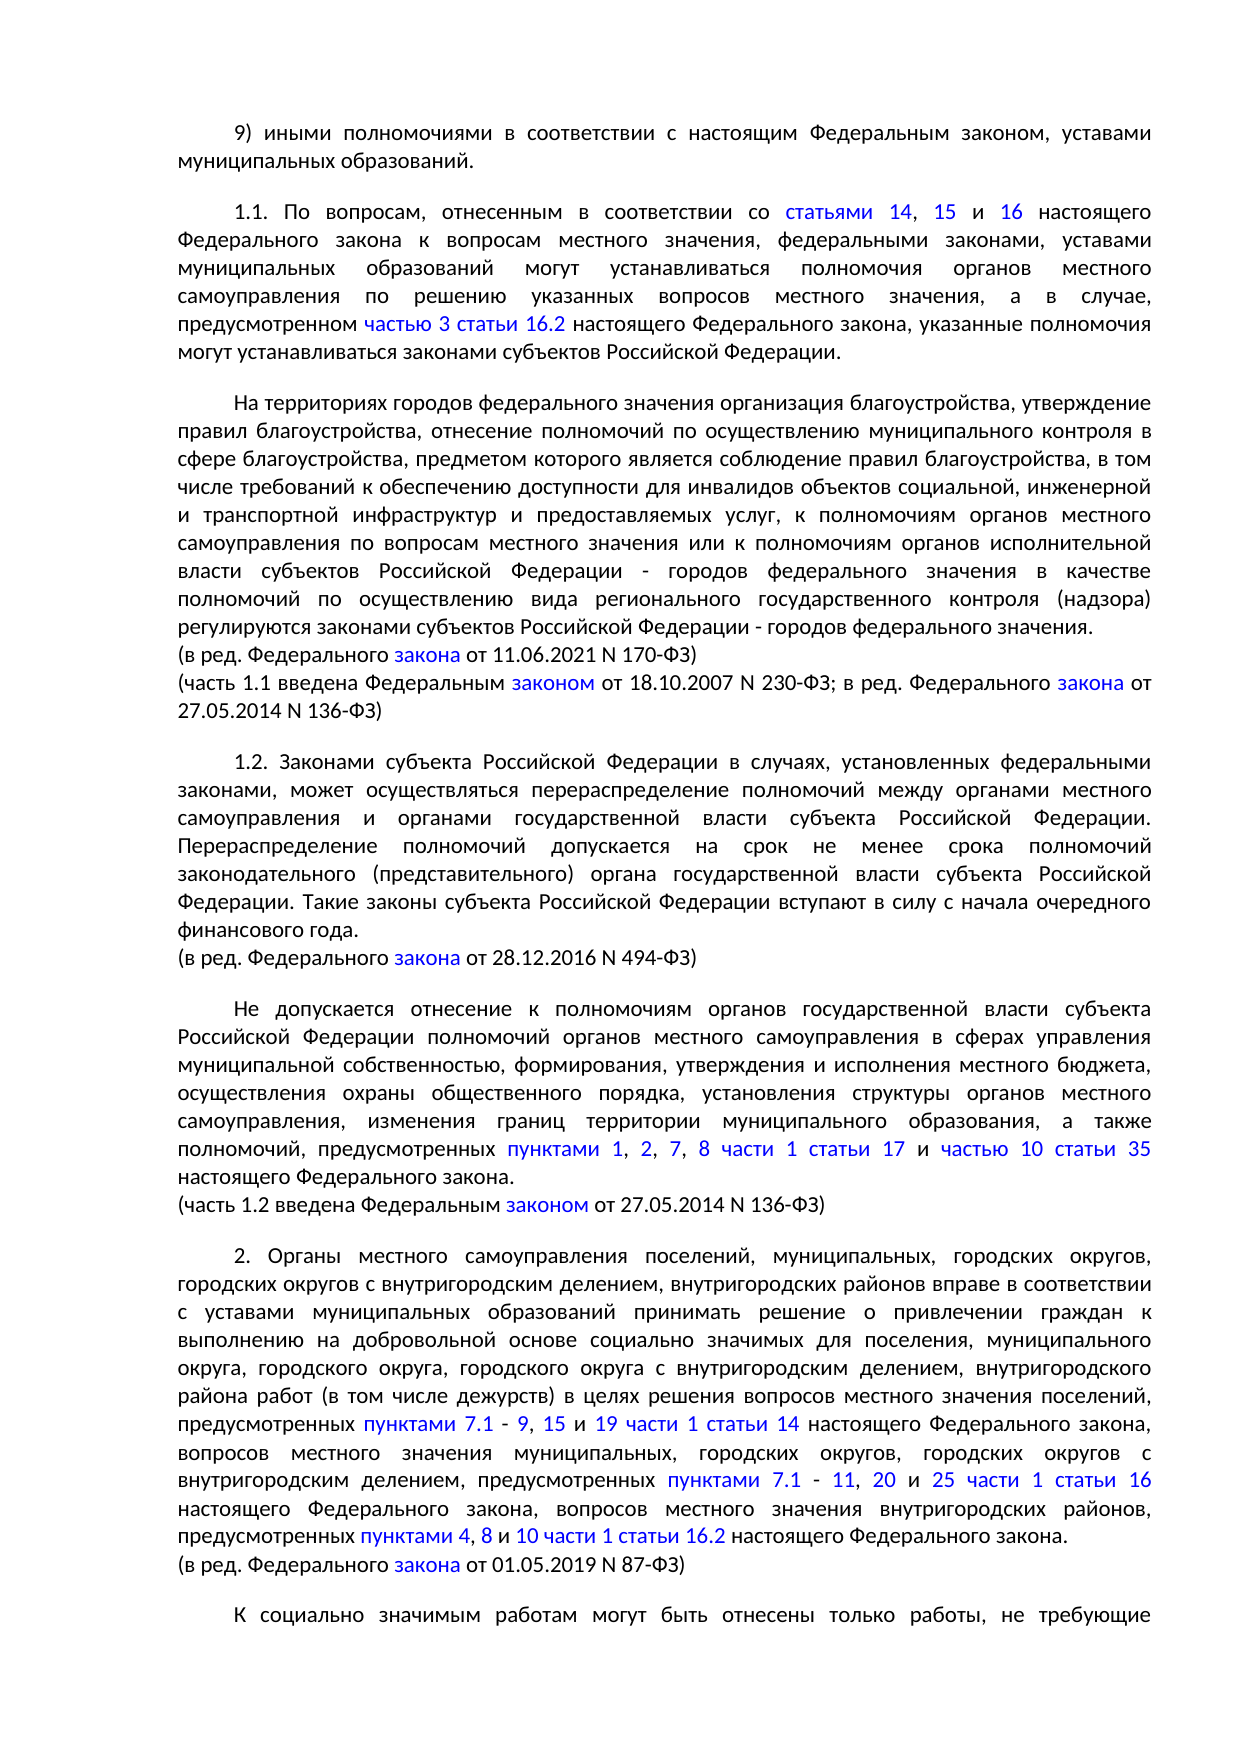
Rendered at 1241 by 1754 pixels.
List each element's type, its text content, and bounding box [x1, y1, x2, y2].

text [177, 1601, 1152, 1629]
text (в ред. Федерального закона от 28.12.2016 N 494-ФЗ) [177, 943, 1152, 971]
text Не допускается отнесение к полномочиям органов государственной власти субъекта Российской Федерации полномочий органов местного самоуправления в сферах управления муниципальной собственностью, формирования, утверждения и исполнения местного бюджета, осуществления охраны общественного порядка, установления структуры органов местного самоуправления, изменения границ территории муниципального образования, а также полномочий, предусмотренных пунктами 1, 2, 7, 8 части 1 статьи 17 и частью 10 статьи 35 настоящего Федерального закона. [177, 994, 1152, 1191]
text (в ред. Федерального закона от 01.05.2019 N 87-ФЗ) [177, 1550, 1152, 1578]
text На территориях городов федерального значения организация благоустройства, утверждение правил благоустройства, отнесение полномочий по осуществлению муниципального контроля в сфере благоустройства, предметом которого является соблюдение правил благоустройства, в том числе требований к обеспечению доступности для инвалидов объектов социальной, инженерной и транспортной инфраструктур и предоставляемых услуг, к полномочиям органов местного самоуправления по вопросам местного значения или к полномочиям органов исполнительной власти субъектов Российской Федерации - городов федерального значения в качестве полномочий по осуществлению вида регионального государственного контроля (надзора) регулируются законами субъектов Российской Федерации - городов федерального значения. [177, 388, 1152, 640]
text 2. Органы местного самоуправления поселений, муниципальных, городских округов, городских округов с внутригородским делением, внутригородских районов вправе в соответствии с уставами муниципальных образований принимать решение о привлечении граждан к выполнению на добровольной основе социально значимых для поселения, муниципального округа, городского округа, городского округа с внутригородским делением, внутригородского района работ (в том числе дежурств) в целях решения вопросов местного значения поселений, предусмотренных пунктами 7.1 - 9, 15 и 19 части 1 статьи 14 настоящего Федерального закона, вопросов местного значения муниципальных, городских округов, городских округов с внутригородским делением, предусмотренных пунктами 7.1 - 11, 20 и 25 части 1 статьи 16 настоящего Федерального закона, вопросов местного значения внутригородских районов, предусмотренных пунктами 4, 8 и 10 части 1 статьи 16.2 настоящего Федерального закона. [177, 1241, 1152, 1550]
text 1.2. Законами субъекта Российской Федерации в случаях, установленных федеральными законами, может осуществляться перераспределение полномочий между органами местного самоуправления и органами государственной власти субъекта Российской Федерации. Перераспределение полномочий допускается на срок не менее срока полномочий законодательного (представительного) органа государственной власти субъекта Российской Федерации. Такие законы субъекта Российской Федерации вступают в силу с начала очередного финансового года. [177, 747, 1152, 943]
text (часть 1.1 введена Федеральным законом от 18.10.2007 N 230-ФЗ; в ред. Федерального закона от 27.05.2014 N 136-ФЗ) [177, 668, 1152, 724]
text 9) иными полномочиями в соответствии с настоящим Федеральным законом, уставами муниципальных образований. [177, 118, 1152, 174]
text (в ред. Федерального закона от 11.06.2021 N 170-ФЗ) [177, 640, 1152, 668]
text (часть 1.2 введена Федеральным законом от 27.05.2014 N 136-ФЗ) [177, 1191, 1152, 1218]
text 1.1. По вопросам, отнесенным в соответствии со статьями 14, 15 и 16 настоящего Федерального закона к вопросам местного значения, федеральными законами, уставами муниципальных образований могут устанавливаться полномочия органов местного самоуправления по решению указанных вопросов местного значения, а в случае, предусмотренном частью 3 статьи 16.2 настоящего Федерального закона, указанные полномочия могут устанавливаться законами субъектов Российской Федерации. [177, 197, 1152, 365]
